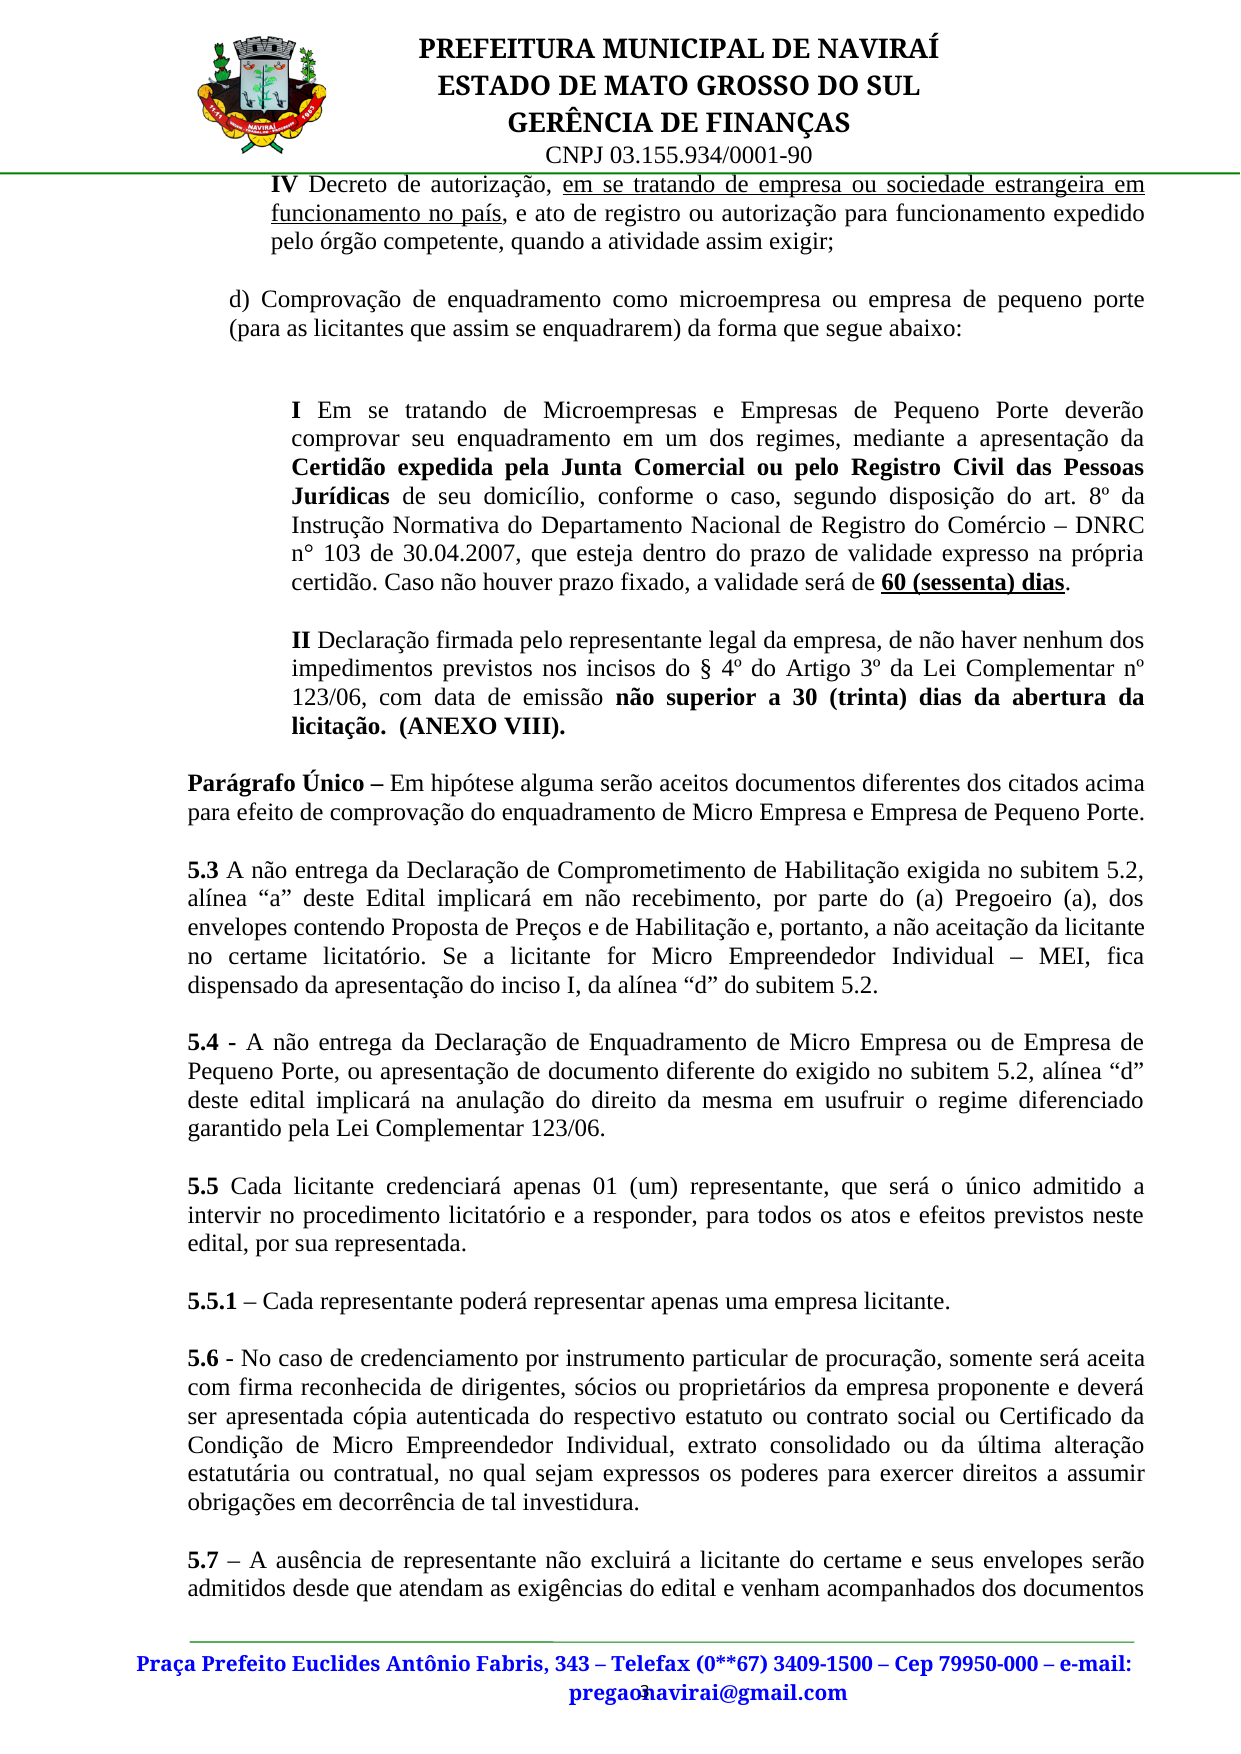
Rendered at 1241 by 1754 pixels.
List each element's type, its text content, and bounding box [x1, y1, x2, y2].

text IV Decreto de autorização, em se tratando de empresa ou sociedade estrangeira em funcionamento no país, e ato de registro ou autorização para funcionamento expedido pelo órgão competente, quando a atividade assim exigir; [271, 169, 1145, 255]
picture [197, 36, 327, 154]
text d) Comprovação de enquadramento como microempresa ou empresa de pequeno porte (para as licitantes que assim se enquadrarem) da forma que segue abaixo: [229, 284, 1145, 341]
text Parágrafo Único – Em hipótese alguma serão aceitos documentos diferentes dos citados acima para efeito de comprovação do enquadramento de Micro Empresa e Empresa de Pequeno Porte. [187, 768, 1145, 826]
text 5.4 - A não entrega da Declaração de Enquadramento de Micro Empresa ou de Empresa de Pequeno Porte, ou apresentação de documento diferente do exigido no subitem 5.2, alínea “d” deste edital implicará na anulação do direito da mesma em usufruir o regime diferenciado garantido pela Lei Complementar 123/06. [187, 1027, 1145, 1142]
text 5.5 Cada licitante credenciará apenas 01 (um) representante, que será o único admitido a intervir no procedimento licitatório e a responder, para todos os atos e efeitos previstos neste edital, por sua representada. [187, 1171, 1145, 1257]
text 5.6 - No caso de credenciamento por instrumento particular de procuração, somente será aceita com firma reconhecida de dirigentes, sócios ou proprietários da empresa proponente e deverá ser apresentada cópia autenticada do respectivo estatuto ou contrato social ou Certificado da Condição de Micro Empreendedor Individual, extrato consolidado ou da última alteração estatutária ou contratual, no qual sejam expressos os poderes para exercer direitos a assumir obrigações em decorrência de tal investidura. [187, 1343, 1145, 1516]
text 5.3 A não entrega da Declaração de Comprometimento de Habilitação exigida no subitem 5.2, alínea “a” deste Edital implicará em não recebimento, por parte do (a) Pregoeiro (a), dos envelopes contendo Proposta de Preços e de Habilitação e, portanto, a não aceitação da licitante no certame licitatório. Se a licitante for Micro Empreendedor Individual – MEI, fica dispensado da apresentação do inciso I, da alínea “d” do subitem 5.2. [187, 855, 1145, 998]
text II Declaração firmada pelo representante legal da empresa, de não haver nenhum dos impedimentos previstos nos incisos do § 4º do Artigo 3º da Lei Complementar nº 123/06, com data de emissão não superior a 30 (trinta) dias da abertura da licitação. (ANEXO VIII). [291, 625, 1145, 740]
text 5.5.1 – Cada representante poderá representar apenas uma empresa licitante. [187, 1286, 1145, 1315]
text I Em se tratando de Microempresas e Empresas de Pequeno Porte deverão comprovar seu enquadramento em um dos regimes, mediante a apresentação da Certidão expedida pela Junta Comercial ou pelo Registro Civil das Pessoas Jurídicas de seu domicílio, conforme o caso, segundo disposição do art. 8º da Instrução Normativa do Departamento Nacional de Registro do Comércio – DNRC n° 103 de 30.04.2007, que esteja dentro do prazo de validade expresso na própria certidão. Caso não houver prazo fixado, a validade será de 60 (sessenta) dias. [291, 395, 1145, 596]
